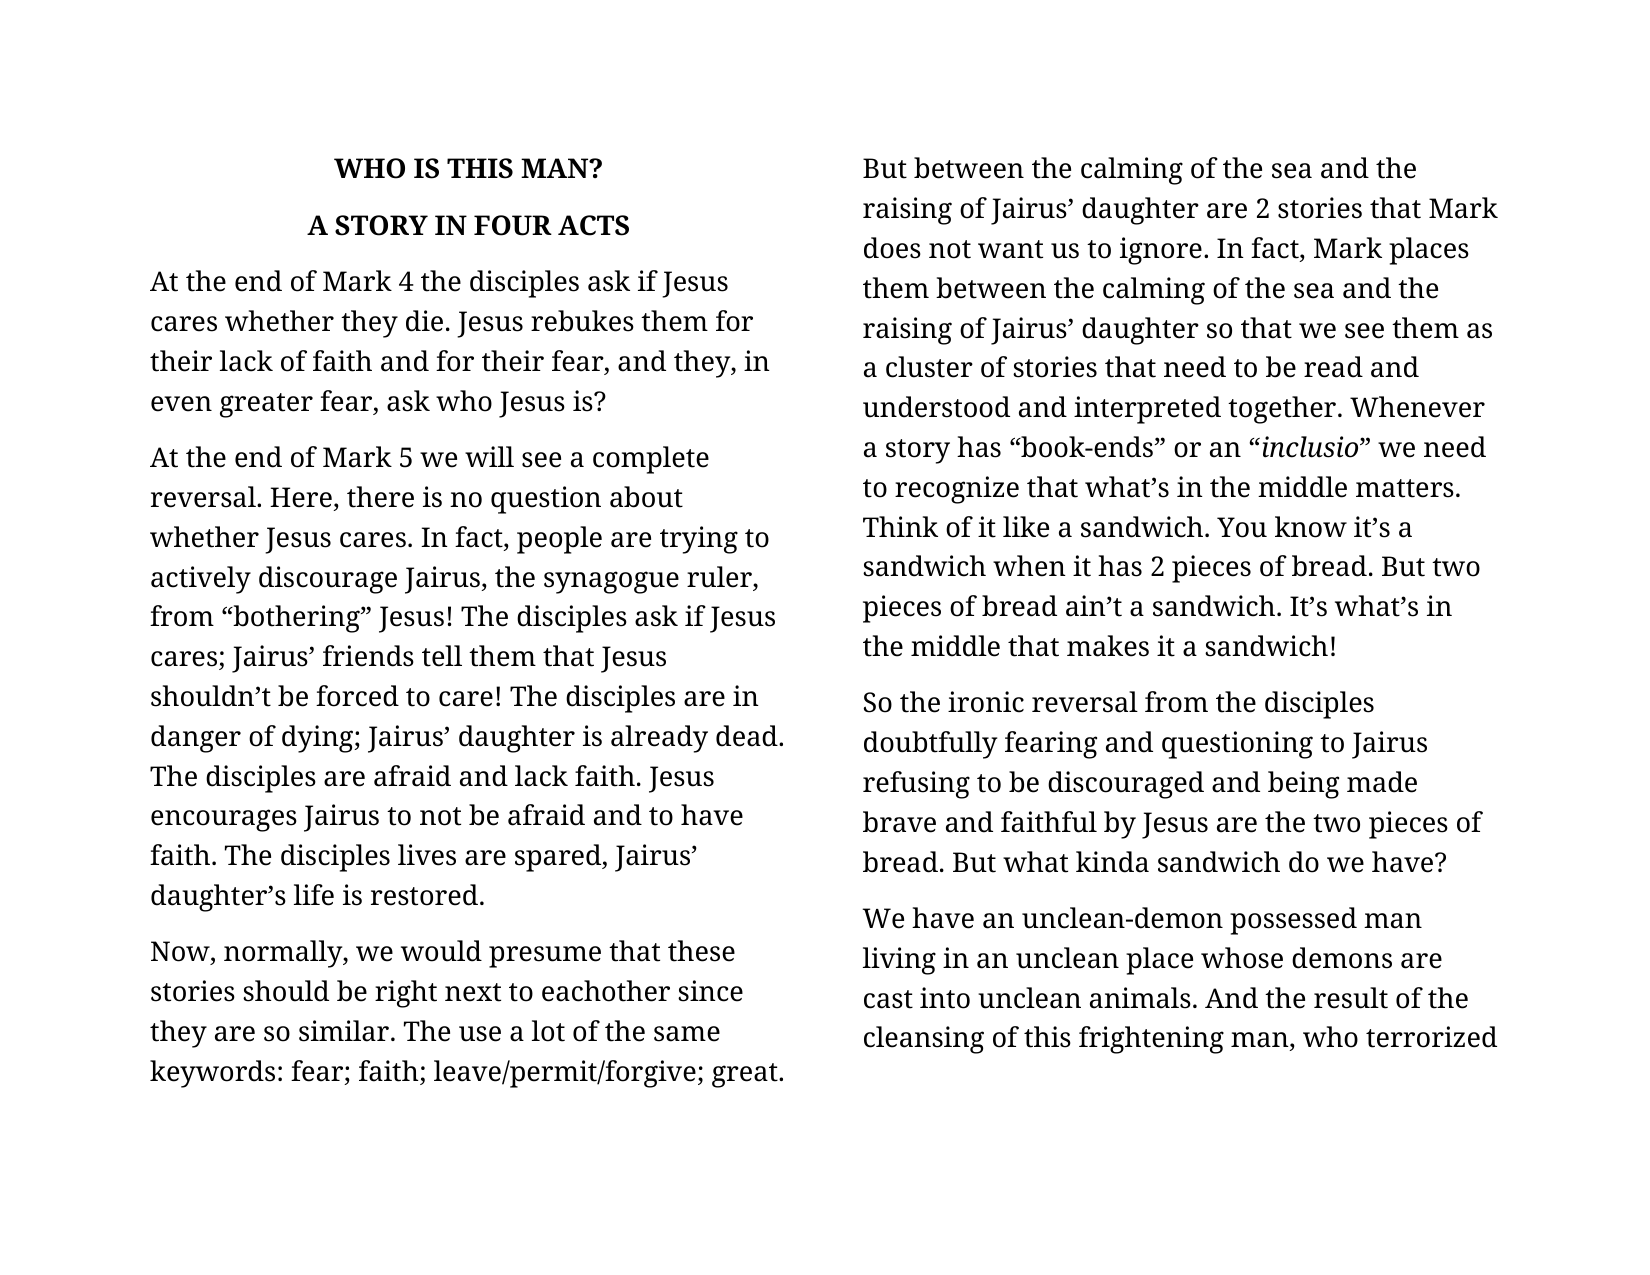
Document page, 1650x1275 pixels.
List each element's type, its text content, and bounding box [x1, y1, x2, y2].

text At the end of Mark 5 we will see a complete reversal. Here, there is no question about whether Jesus cares. In fact, people are trying to actively discourage Jairus, the synagogue ruler, from “bothering” Jesus! The disciples ask if Jesus cares; Jairus’ friends tell them that Jesus shouldn’t be forced to care! The disciples are in danger of dying; Jairus’ daughter is already dead. The disciples are afraid and lack faith. Jesus encourages Jairus to not be afraid and to have faith. The disciples lives are spared, Jairus’ daughter’s life is restored. [150, 439, 787, 913]
text Now, normally, we would presume that these stories should be right next to eachother since they are so similar. The use a lot of the same keywords: fear; faith; leave/permit/forgive; great. [150, 933, 787, 1089]
text So the ironic reversal from the disciples doubtfully fearing and questioning to Jairus refusing to be discouraged and being made brave and faithful by Jesus are the two pieces of bread. But what kinda sandwich do we have? [862, 684, 1500, 880]
text At the end of Mark 4 the disciples ask if Jesus cares whether they die. Jesus rebukes them for their lack of faith and for their fear, and they, in even greater fear, ask who Jesus is? [150, 263, 787, 419]
text A STORY IN FOUR ACTS [150, 206, 787, 243]
text But between the calming of the sea and the raising of Jairus’ daughter are 2 stories that Mark does not want us to ignore. In fact, Mark places them between the calming of the sea and the raising of Jairus’ daughter so that we see them as a cluster of stories that need to be read and understood and interpreted together. Whenever a story has “book-ends” or an “inclusio” we need to recognize that what’s in the middle matters. Think of it like a sandwich. You know it’s a sandwich when it has 2 pieces of bread. But two pieces of bread ain’t a sandwich. It’s what’s in the middle that makes it a sandwich! [862, 150, 1500, 664]
text WHO IS THIS MAN? [150, 150, 787, 187]
